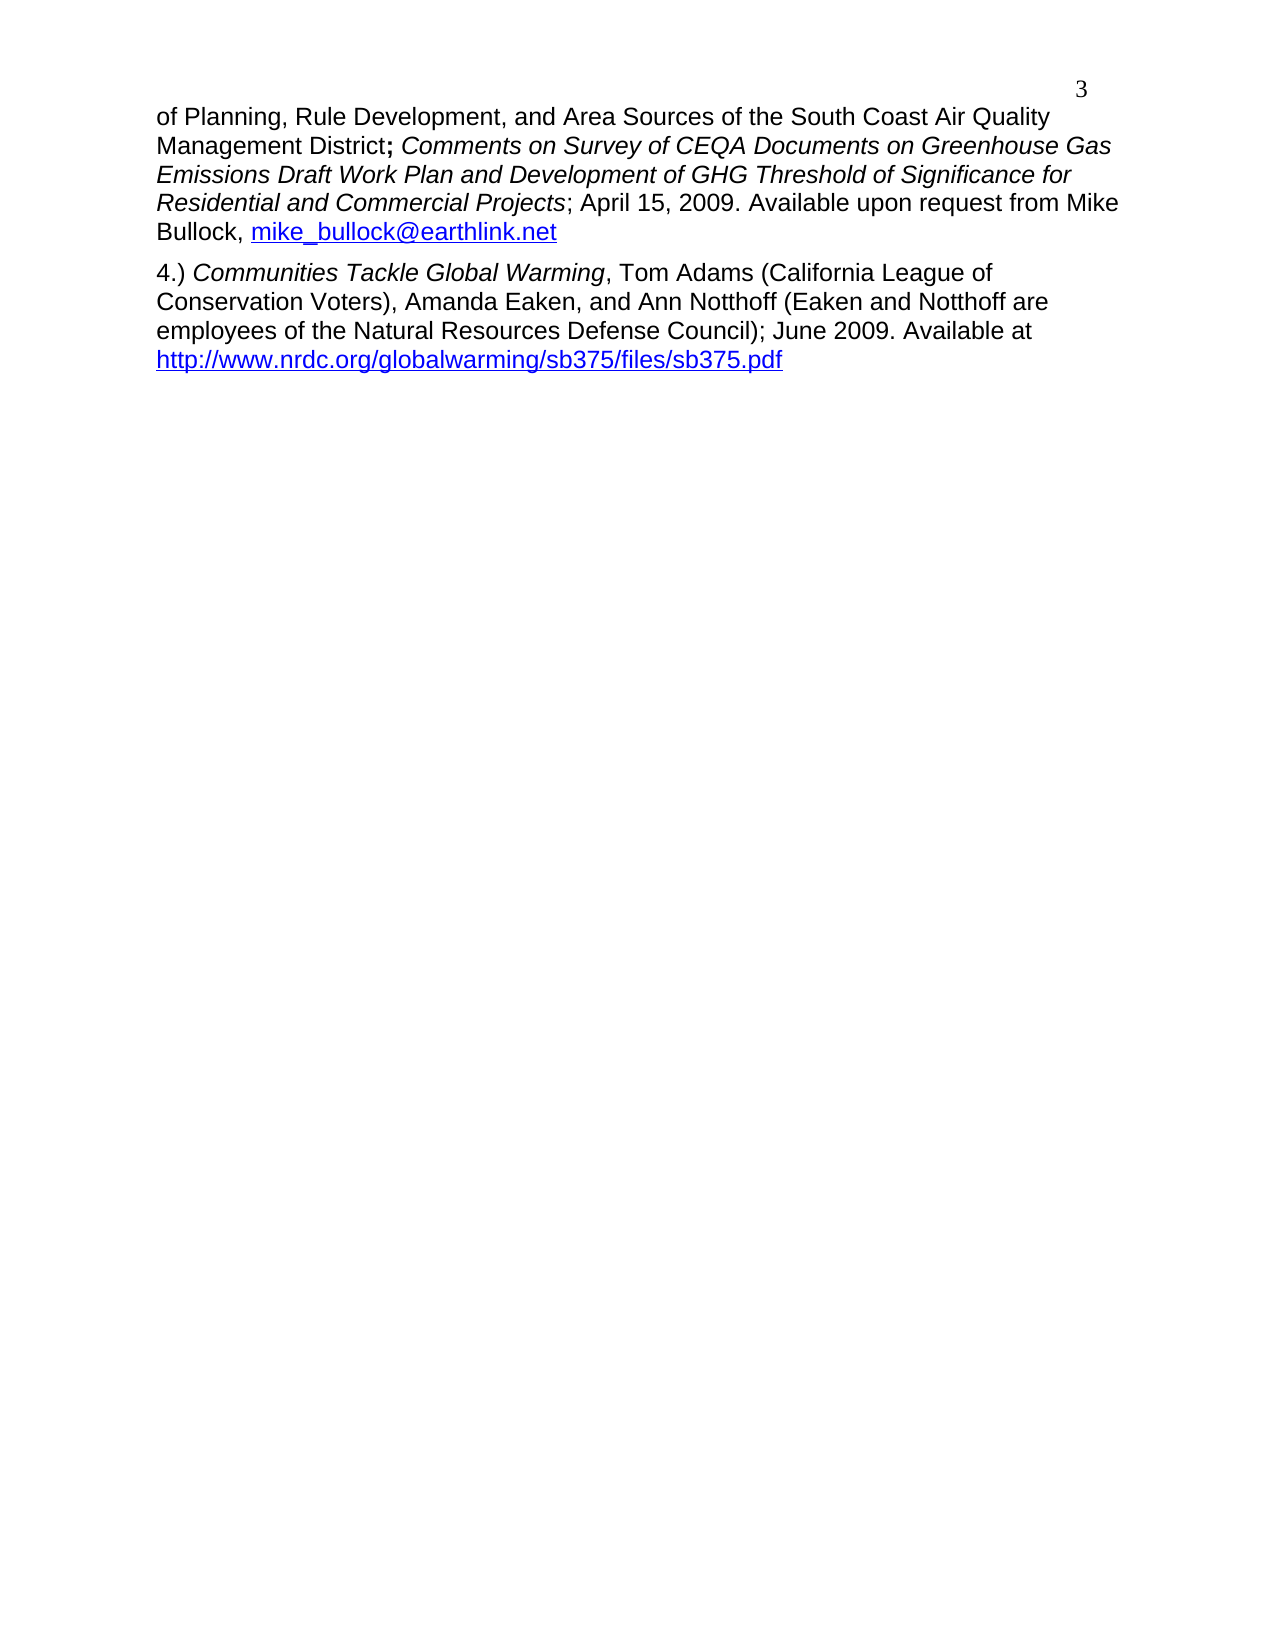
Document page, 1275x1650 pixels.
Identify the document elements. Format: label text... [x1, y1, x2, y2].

text 4.) Communities Tackle Global Warming, Tom Adams (California League of Conservation Voters), Amanda Eaken, and Ann Notthoff (Eaken and Notthoff are employees of the Natural Resources Defense Council); June 2009. Available at http://www.nrdc.org/globalwarming/sb375/files/sb375.pdf [156, 258, 1137, 373]
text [156, 102, 1137, 246]
